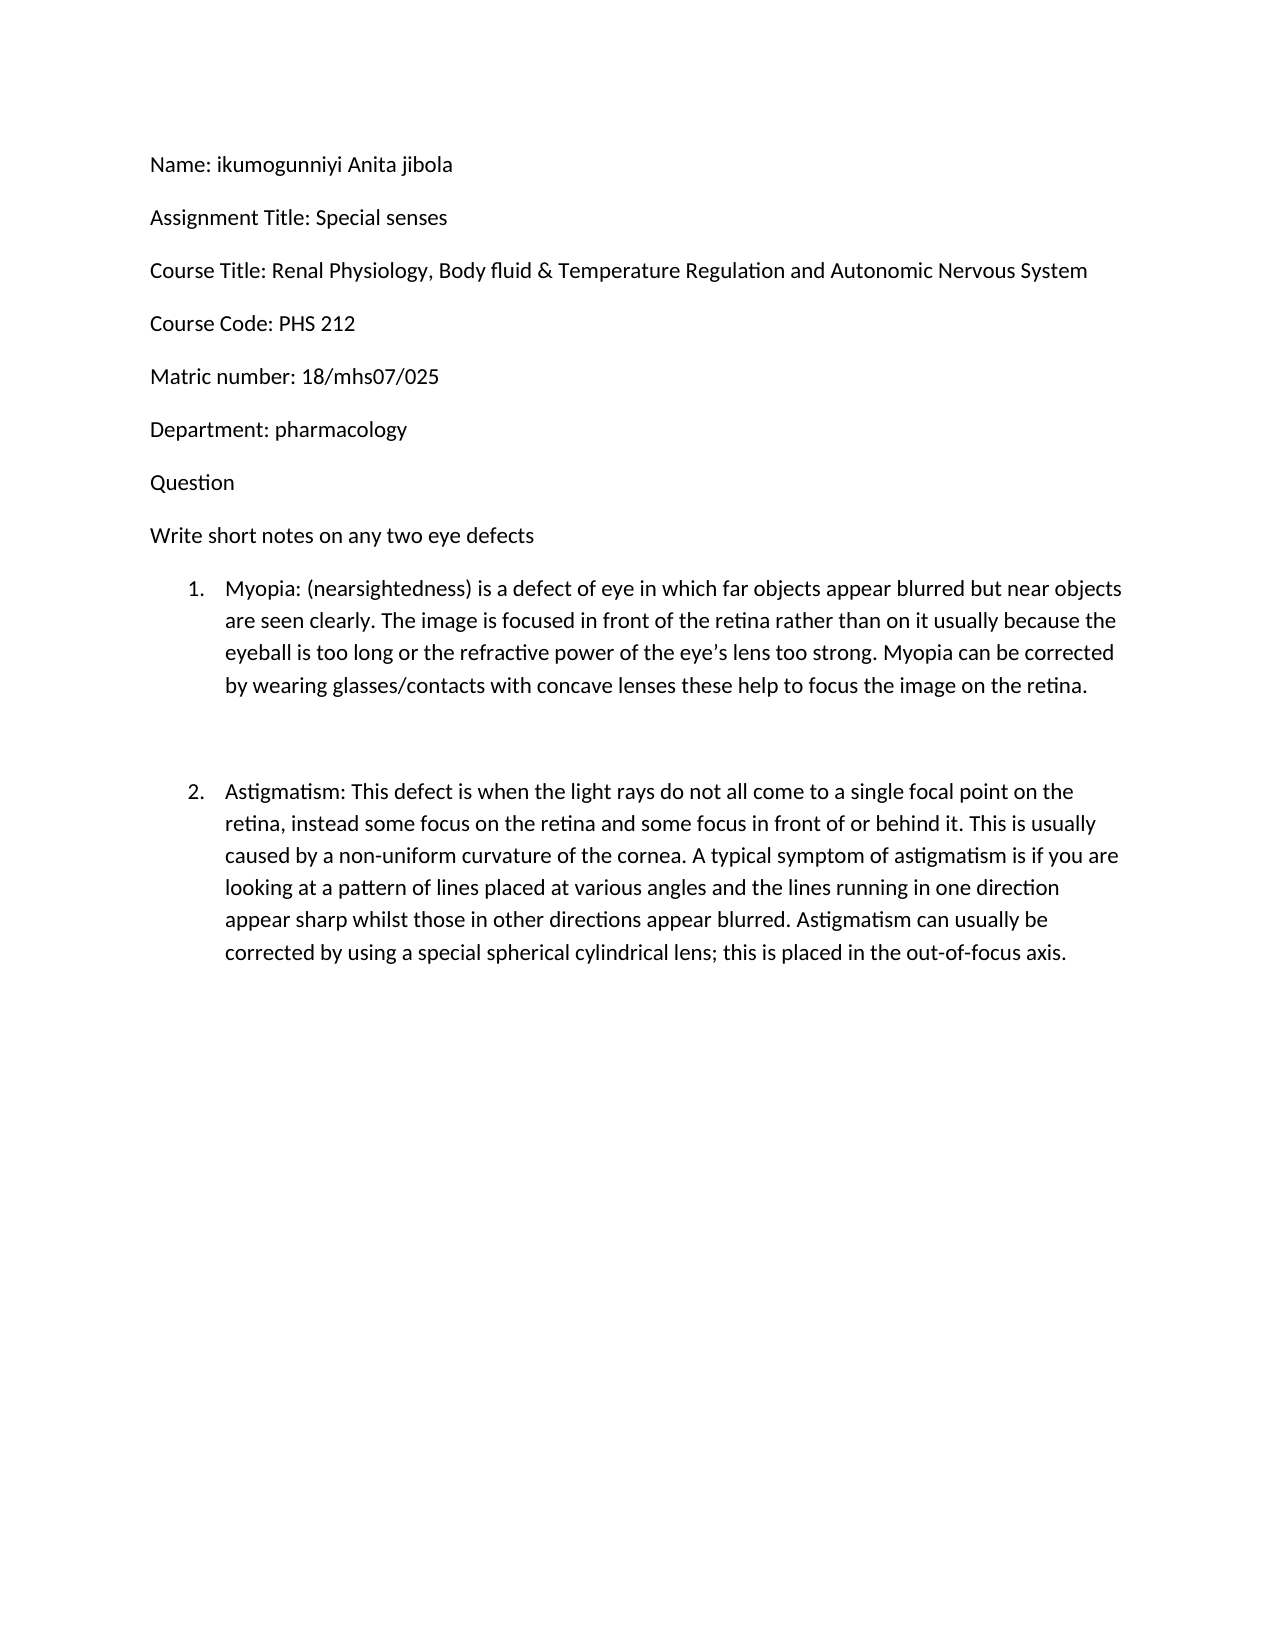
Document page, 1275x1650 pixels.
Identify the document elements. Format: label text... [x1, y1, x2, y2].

text Assignment Title: Special senses [150, 203, 1125, 231]
text Department: pharmacology [150, 415, 1125, 443]
list Astigmatism: This defect is when the light rays do not all come to a single focal point on the retina, instead some focus on the retina and some focus in front of or behind it. This is usually caused by a non-uniform curvature of the cornea. A typical symptom of astigmatism is if you are looking at a pattern of lines placed at various angles and the lines running in one direction appear sharp whilst those in other directions appear blurred. Astigmatism can usually be corrected by using a special spherical cylindrical lens; this is placed in the out-of-focus axis. [187, 777, 1125, 966]
list Myopia: (nearsightedness) is a defect of eye in which far objects appear blurred but near objects are seen clearly. The image is focused in front of the retina rather than on it usually because the eyeball is too long or the refractive power of the eye’s lens too strong. Myopia can be corrected by wearing glasses/contacts with concave lenses these help to focus the image on the retina. [187, 574, 1125, 699]
text Question [150, 468, 1125, 496]
text Course Title: Renal Physiology, Body fluid & Temperature Regulation and Autonomic Nervous System [150, 256, 1125, 284]
text Course Code: PHS 212 [150, 309, 1125, 337]
text Name: ikumogunniyi Anita jibola [150, 150, 1125, 178]
text Matric number: 18/mhs07/025 [150, 362, 1125, 390]
text Write short notes on any two eye defects [150, 521, 1125, 549]
